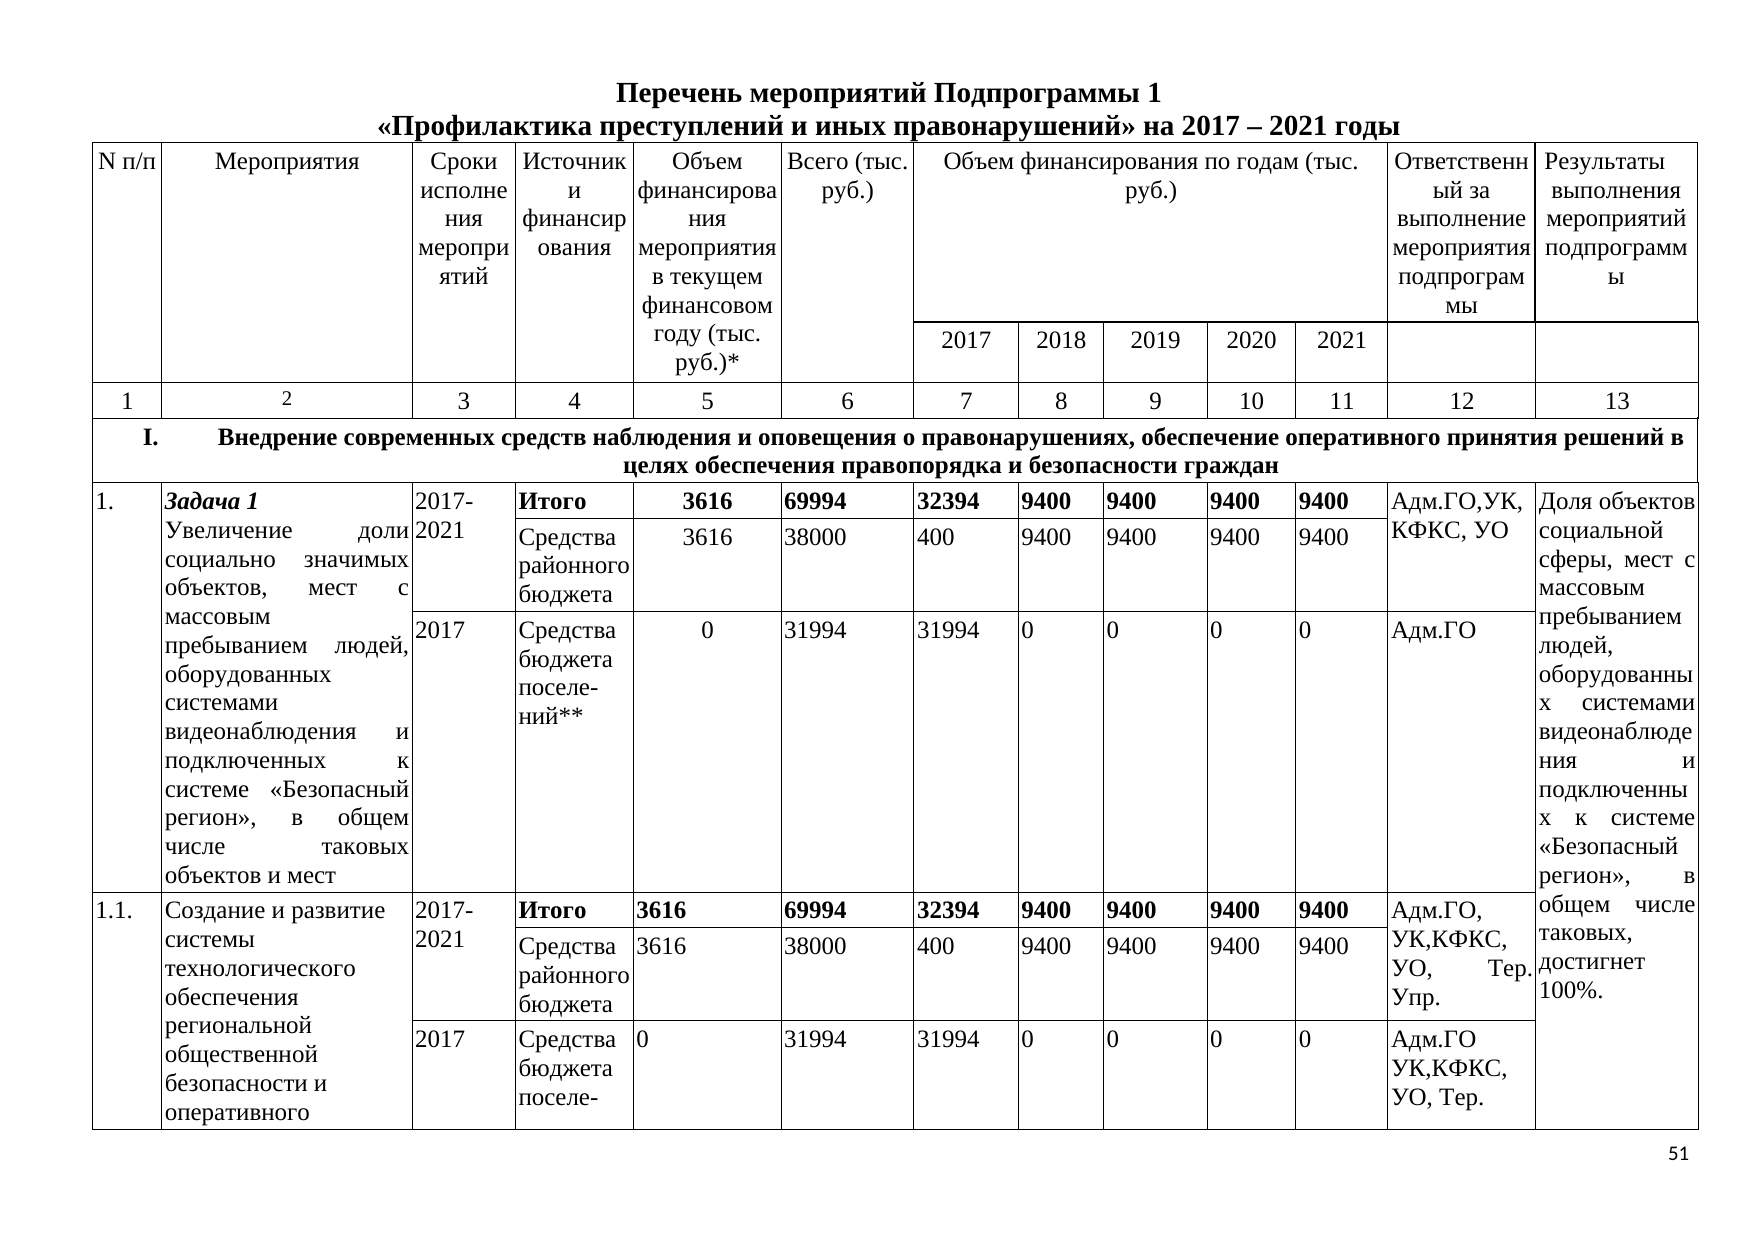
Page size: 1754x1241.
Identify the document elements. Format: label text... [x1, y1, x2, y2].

table_cell 0 [1296, 1021, 1387, 1128]
table_header Объем финансирования мероприятия в текущем финансовом году (тыс. руб.)* [634, 143, 781, 382]
table_header Объем финансирования по годам (тыс. руб.) [914, 143, 1387, 321]
table_cell 1. [93, 483, 161, 892]
table_cell 1.1. [93, 893, 161, 1128]
table_cell Адм.ГО [1388, 612, 1535, 892]
table_cell 2018 [1019, 323, 1103, 382]
table_cell Задача 1 Увеличение доли социально значимых объектов, мест с массовым пребыванием людей, оборудованных системами видеонаблюдения и подключенных к системе «Безопасный регион», в общем числе таковых объектов и мест [162, 483, 412, 892]
table_cell 9 [1104, 383, 1207, 418]
table_cell Средства бюджета поселе-ний** [516, 1021, 633, 1128]
table_cell 9400 [1296, 483, 1387, 518]
table_header Ответственный за выполнение мероприятия подпрограммы [1388, 143, 1534, 321]
table_cell 2017 [914, 323, 1018, 382]
table_cell Адм.ГО, УК,КФКС, УО, Тер. Упр. [1388, 893, 1535, 1020]
table_cell 9400 [1104, 483, 1207, 518]
table_cell 9400 [1019, 893, 1103, 927]
table_cell 2017 [413, 612, 515, 892]
table_cell 0 [1104, 1021, 1207, 1128]
table_cell 6 [782, 383, 913, 418]
table_cell Внедрение современных средств наблюдения и оповещения о правонарушениях, обеспечение оперативного принятия решений в целях обеспечения правопорядка и безопасности граждан [93, 419, 1697, 482]
table_cell 9400 [1208, 928, 1295, 1020]
table_cell 31994 [782, 612, 913, 892]
table_cell 400 [914, 928, 1018, 1020]
table_cell 0 [634, 1021, 781, 1128]
table_cell 5 [634, 383, 781, 418]
table_cell 9400 [1296, 928, 1387, 1020]
table_cell Адм.ГО,УК,КФКС, УО [1388, 483, 1535, 611]
table_cell 1 [93, 383, 161, 418]
table_cell 9400 [1208, 893, 1295, 927]
table_cell 3 [413, 383, 515, 418]
table_cell 9400 [1019, 928, 1103, 1020]
table_cell 0 [1296, 612, 1387, 892]
table_cell 69994 [782, 483, 913, 518]
table_cell Доля объектов социальной сферы, мест с массовым пребыванием людей, оборудованных системами видеонаблюдения и подключенных к системе «Безопасный регион», в общем числе таковых, достигнет 100%. [1536, 483, 1698, 1128]
table_cell 2021 [1296, 323, 1387, 382]
table_cell 13 [1536, 383, 1698, 418]
table_cell 2019 [1104, 323, 1207, 382]
table_cell 69994 [782, 893, 913, 927]
table_cell 11 [1296, 383, 1387, 418]
table_cell Средства бюджета поселе-ний** [516, 612, 633, 892]
table_cell 3616 [634, 928, 781, 1020]
table_header Результаты выполнения мероприятий подпрограммы [1536, 143, 1697, 321]
table_cell 12 [1388, 383, 1535, 418]
table_cell 0 [1019, 612, 1103, 892]
text «Профилактика преступлений и иных правонарушений» на 2017 – 2021 годы [89, 108, 1689, 142]
table_cell 9400 [1104, 893, 1207, 927]
table_cell 38000 [782, 928, 913, 1020]
table_cell 400 [914, 519, 1018, 611]
table_cell 0 [634, 612, 781, 892]
table_header Источники финансирования [516, 143, 633, 382]
table_cell 9400 [1104, 519, 1207, 611]
table_cell 9400 [1208, 519, 1295, 611]
table_cell [1388, 323, 1535, 382]
table_cell Адм.ГО УК,КФКС, УО, Тер. Упр. [1388, 1021, 1535, 1128]
table_cell 9400 [1208, 483, 1295, 518]
table_cell 9400 [1296, 519, 1387, 611]
table_cell 3616 [634, 519, 781, 611]
table_cell 2017 [413, 1021, 515, 1128]
table_cell Средства районного бюджета [516, 928, 633, 1020]
table_cell 9400 [1296, 893, 1387, 927]
table_cell 0 [1104, 612, 1207, 892]
table_cell 31994 [914, 1021, 1018, 1128]
table_cell 3616 [634, 483, 781, 518]
table_header Сроки исполнения мероприятий [413, 143, 515, 382]
table_cell Средства районного бюджета [516, 519, 633, 611]
text Перечень мероприятий Подпрограммы 1 [89, 75, 1689, 108]
table_cell 7 [914, 383, 1018, 418]
table_header Мероприятия [162, 143, 412, 382]
table_cell 2017-2021 [413, 483, 515, 611]
table_cell Создание и развитие системы технологического обеспечения региональной общественной безопасности и оперативного управления «Безопасный регион» [162, 893, 412, 1128]
table_cell [1536, 323, 1698, 382]
table_cell 0 [1019, 1021, 1103, 1128]
table_cell 9400 [1019, 483, 1103, 518]
table_cell 3616 [634, 893, 781, 927]
table_cell 2017-2021 [413, 893, 515, 1020]
table_cell 0 [1208, 1021, 1295, 1128]
table_cell Итого [516, 893, 633, 927]
table_cell 31994 [914, 612, 1018, 892]
table_cell 10 [1208, 383, 1295, 418]
table_cell 2 [162, 383, 412, 418]
table_header Всего (тыс. руб.) [782, 143, 913, 382]
table_cell 38000 [782, 519, 913, 611]
table_cell 0 [1208, 612, 1295, 892]
table_cell 31994 [782, 1021, 913, 1128]
table_cell 9400 [1104, 928, 1207, 1020]
table_cell 9400 [1019, 519, 1103, 611]
table_cell 32394 [914, 483, 1018, 518]
table_cell 8 [1019, 383, 1103, 418]
table_cell 4 [516, 383, 633, 418]
table_header N п/п [93, 143, 161, 382]
table_cell 2020 [1208, 323, 1295, 382]
table_cell Итого [516, 483, 633, 518]
table_cell 32394 [914, 893, 1018, 927]
